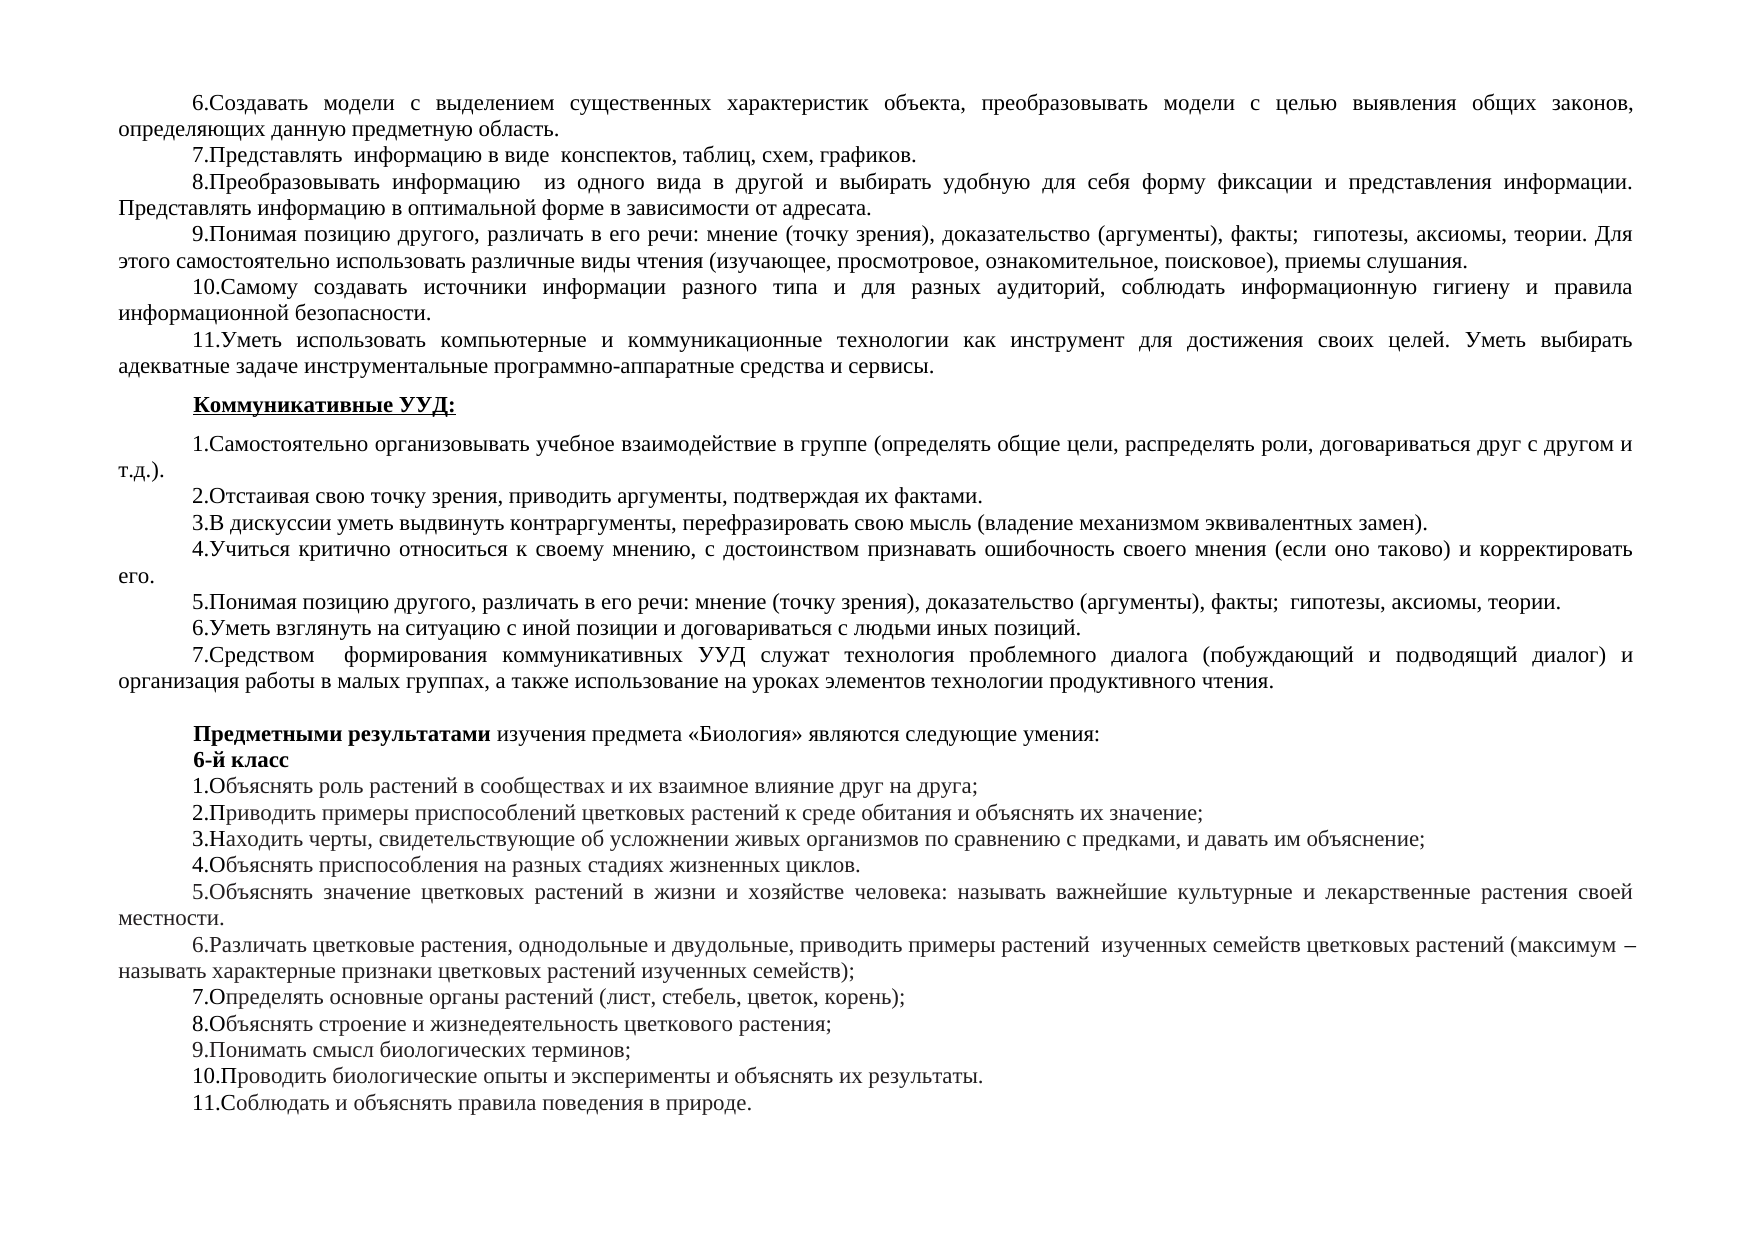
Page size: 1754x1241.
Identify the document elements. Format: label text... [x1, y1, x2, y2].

text 3.Находить черты, свидетельствующие об усложнении живых организмов по сравнению с предками, и давать им объяснение; [118, 825, 1636, 852]
title 6.Уметь взглянуть на ситуацию с иной позиции и договариваться с людьми иных позиций. [118, 614, 1636, 641]
title 11.Уметь использовать компьютерные и коммуникационные технологии как инструмент для достижения своих целей. Уметь выбирать адекватные задаче инструментальные программно-аппаратные средства и сервисы. [118, 326, 1636, 378]
text Предметными результатами изучения предмета «Биология» являются следующие умения: [193, 720, 1636, 746]
text 6.Различать цветковые растения, однодольные и двудольные, приводить примеры растений изученных семейств цветковых растений (максимум – называть характерные признаки цветковых растений изученных семейств); [118, 931, 1636, 983]
text 9.Понимать смысл биологических терминов; [118, 1036, 1636, 1062]
title 1.Самостоятельно организовывать учебное взаимодействие в группе (определять общие цели, распределять роли, договариваться друг с другом и т.д.). [118, 430, 1636, 483]
text Коммуникативные УУД: [193, 391, 1636, 417]
title 8.Преобразовывать информацию из одного вида в другой и выбирать удобную для себя форму фиксации и представления информации. Представлять информацию в оптимальной форме в зависимости от адресата. [118, 168, 1636, 220]
text 5.Объяснять значение цветковых растений в жизни и хозяйстве человека: называть важнейшие культурные и лекарственные растения своей местности. [118, 878, 1636, 931]
text 11.Соблюдать и объяснять правила поведения в природе. [118, 1089, 1636, 1115]
text 2.Приводить примеры приспособлений цветковых растений к среде обитания и объяснять их значение; [118, 799, 1636, 825]
title 6.Создавать модели с выделением существенных характеристик объекта, преобразовывать модели с целью выявления общих законов, определяющих данную предметную область. [118, 89, 1636, 141]
text 10.Проводить биологические опыты и эксперименты и объяснять их результаты. [118, 1062, 1636, 1089]
title 2.Отстаивая свою точку зрения, приводить аргументы, подтверждая их фактами. [118, 483, 1636, 509]
text 8.Объяснять строение и жизнедеятельность цветкового растения; [118, 1010, 1636, 1036]
title 4.Учиться критично относиться к своему мнению, с достоинством признавать ошибочность своего мнения (если оно таково) и корректировать его. [118, 535, 1636, 588]
title 7.Представлять информацию в виде конспектов, таблиц, схем, графиков. [118, 141, 1636, 168]
title 5.Понимая позицию другого, различать в его речи: мнение (точку зрения), доказательство (аргументы), факты; гипотезы, аксиомы, теории. [118, 588, 1636, 614]
title 9.Понимая позицию другого, различать в его речи: мнение (точку зрения), доказательство (аргументы), факты; гипотезы, аксиомы, теории. Для этого самостоятельно использовать различные виды чтения (изучающее, просмотровое, ознакомительное, поисковое), приемы слушания. [118, 220, 1636, 273]
text 4.Объяснять приспособления на разных стадиях жизненных циклов. [118, 852, 1636, 878]
title 3.В дискуссии уметь выдвинуть контраргументы, перефразировать свою мысль (владение механизмом эквивалентных замен). [118, 509, 1636, 535]
text 7.Определять основные органы растений (лист, стебель, цветок, корень); [118, 983, 1636, 1010]
title 10.Самому создавать источники информации разного типа и для разных аудиторий, соблюдать информационную гигиену и правила информационной безопасности. [118, 273, 1636, 326]
text 6-й класс [193, 746, 1636, 772]
text 1.Объяснять роль растений в сообществах и их взаимное влияние друг на друга; [118, 772, 1636, 799]
text 7.Средством формирования коммуникативных УУД служат технология проблемного диалога (побуждающий и подводящий диалог) и организация работы в малых группах, а также использование на уроках элементов технологии продуктивного чтения. [118, 641, 1636, 693]
